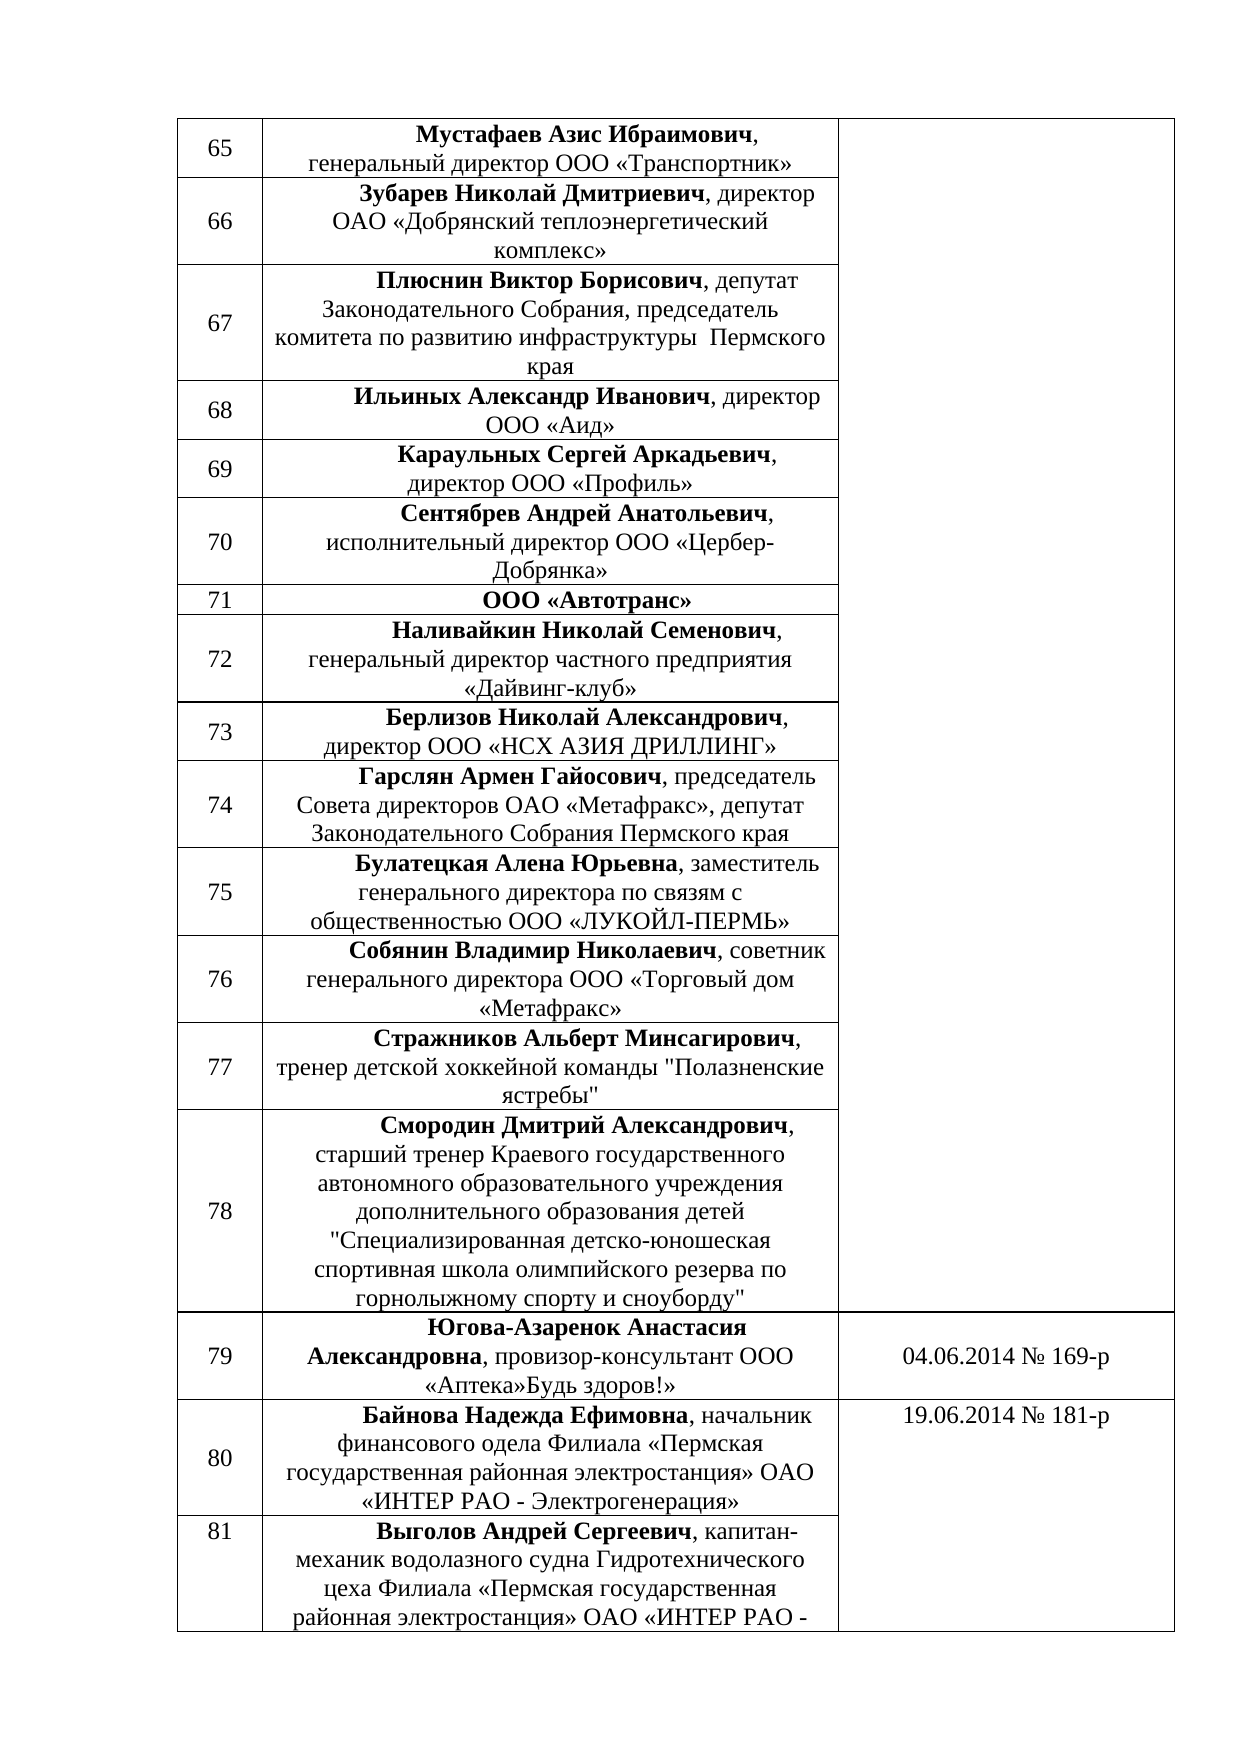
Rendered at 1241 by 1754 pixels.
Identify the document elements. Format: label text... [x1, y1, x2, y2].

table_cell 70 [178, 498, 262, 584]
table_cell Плюснин Виктор Борисович, депутат Законодательного Собрания, председатель комитета по развитию инфраструктуры Пермского края [263, 265, 838, 380]
table_cell 71 [178, 585, 262, 614]
table_cell 68 [178, 381, 262, 438]
table_cell 67 [178, 265, 262, 380]
table_cell Булатецкая Алена Юрьевна, заместитель генерального директора по связям с общественностью ООО «ЛУКОЙЛ-ПЕРМЬ» [263, 848, 838, 934]
table_cell 69 [178, 440, 262, 497]
table_cell 77 [178, 1023, 262, 1109]
table_cell 78 [178, 1110, 262, 1311]
table_cell Собянин Владимир Николаевич, советник генерального директора ООО «Торговый дом «Метафракс» [263, 936, 838, 1022]
table_cell 76 [178, 936, 262, 1022]
table_cell 19.06.2014 № 181-р [839, 1400, 1174, 1631]
table_cell 73 [178, 703, 262, 760]
table_cell 72 [178, 615, 262, 701]
table_cell 66 [178, 178, 262, 264]
table_cell 74 [178, 761, 262, 847]
table_cell Стражников Альберт Минсагирович, тренер детской хоккейной команды "Полазненские ястребы" [263, 1023, 838, 1109]
table_cell Сентябрев Андрей Анатольевич, исполнительный директор ООО «Цербер-Добрянка» [263, 498, 838, 584]
table_cell 79 [178, 1313, 262, 1399]
table_cell 80 [178, 1400, 262, 1515]
table_cell Караульных Сергей Аркадьевич, директор ООО «Профиль» [263, 440, 838, 497]
table_cell Зубарев Николай Дмитриевич, директор ОАО «Добрянский теплоэнергетический комплекс» [263, 178, 838, 264]
table_cell Мустафаев Азис Ибраимович, генеральный директор ООО «Транспортник» [263, 119, 838, 177]
table_cell Югова-Азаренок Анастасия Александровна, провизор-консультант ООО «Аптека»Будь здоров!» [263, 1313, 838, 1399]
table_cell 75 [178, 848, 262, 934]
table_cell 65 [178, 119, 262, 177]
table_cell 04.06.2014 № 169-р [839, 1313, 1174, 1399]
table_cell ООО «Автотранс» [263, 585, 838, 614]
table_cell Байнова Надежда Ефимовна, начальник финансового одела Филиала «Пермская государственная районная электростанция» ОАО «ИНТЕР РАО - Электрогенерация» [263, 1400, 838, 1515]
table_cell Смородин Дмитрий Александрович, старший тренер Краевого государственного автономного образовательного учреждения дополнительного образования детей "Специализированная детско-юношеская спортивная школа олимпийского резерва по горнолыжному спорту и сноуборду" [263, 1110, 838, 1311]
table_cell Наливайкин Николай Семенович, генеральный директор частного предприятия «Дайвинг-клуб» [263, 615, 838, 701]
table_cell Гарслян Армен Гайосович, председатель Совета директоров ОАО «Метафракс», депутат Законодательного Собрания Пермского края [263, 761, 838, 847]
table_cell Ильиных Александр Иванович, директор ООО «Аид» [263, 381, 838, 438]
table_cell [263, 1516, 838, 1631]
table_cell 81 [178, 1516, 262, 1631]
table_cell Берлизов Николай Александрович, директор ООО «НСХ АЗИЯ ДРИЛЛИНГ» [263, 703, 838, 760]
